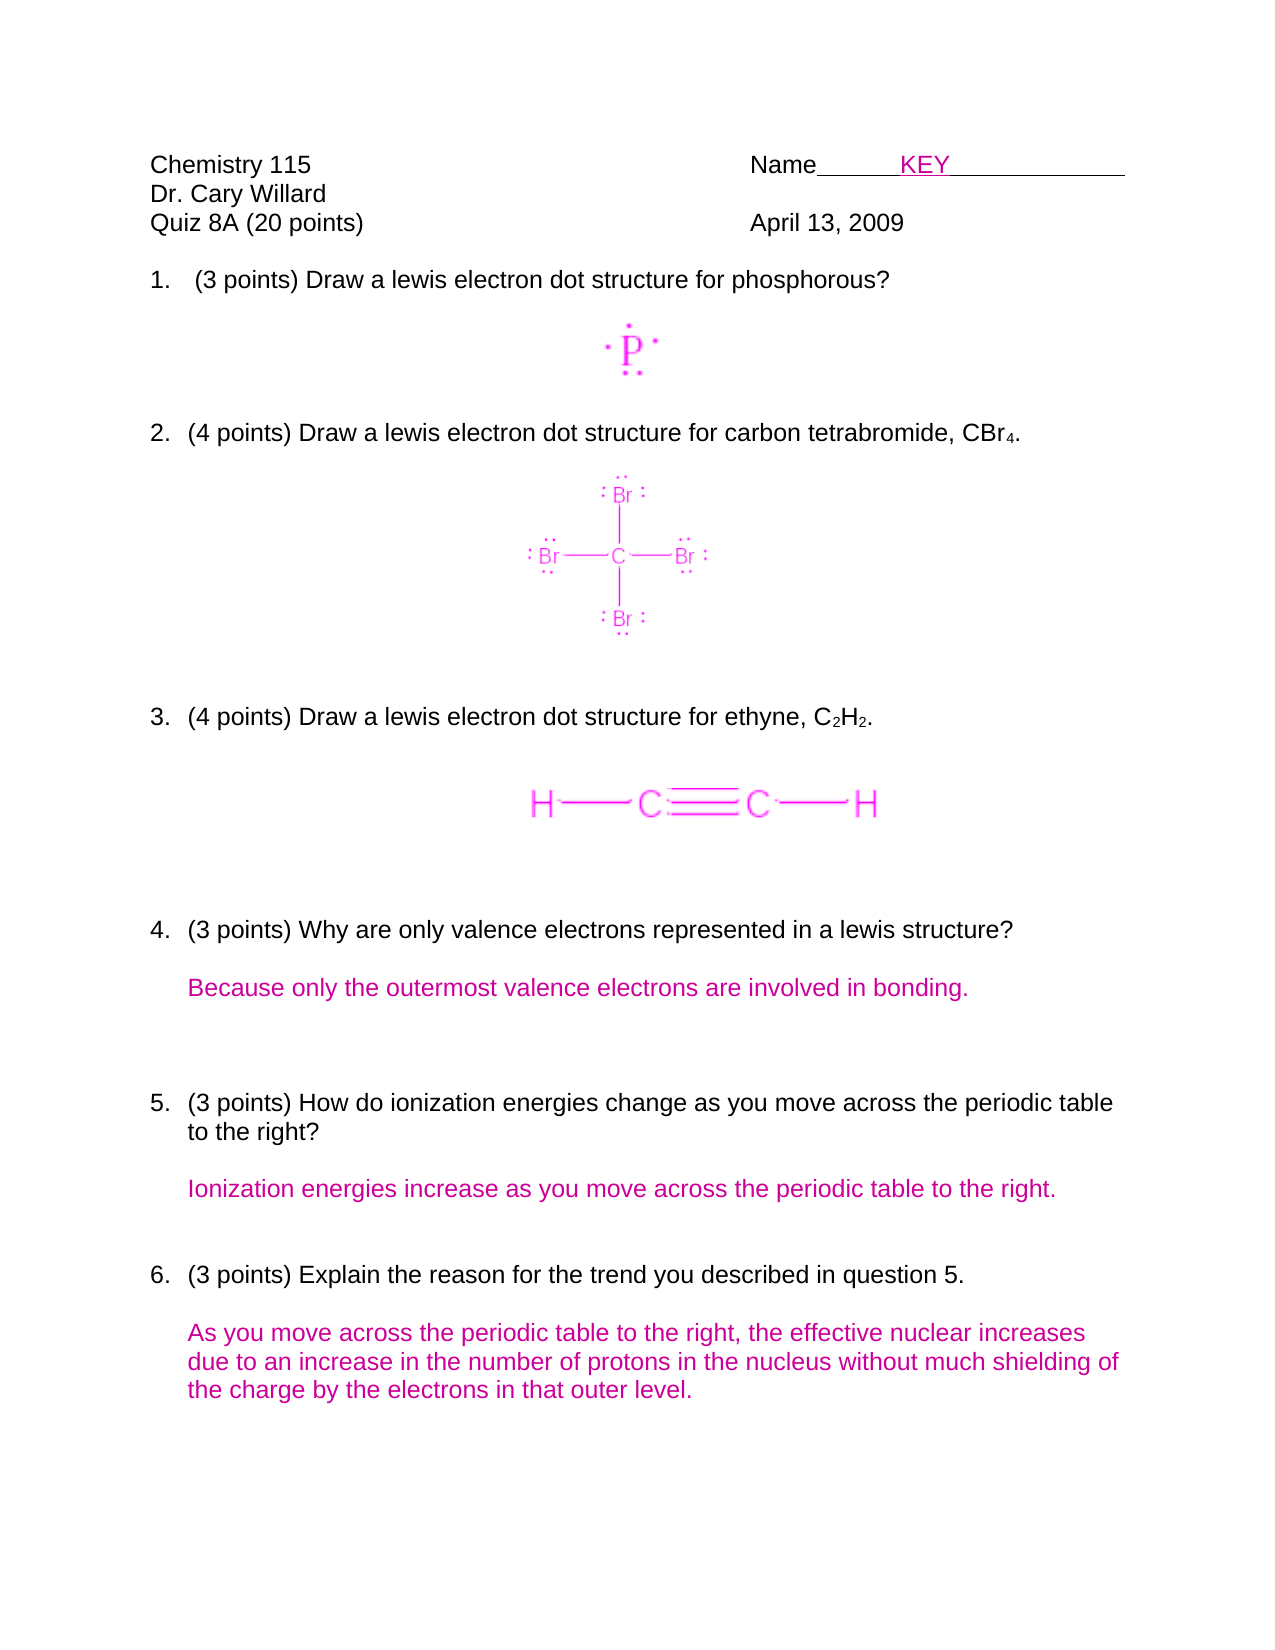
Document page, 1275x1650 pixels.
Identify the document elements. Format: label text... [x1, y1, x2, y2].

list (3 points) How do ionization energies change as you move across the periodic table to the right? [150, 1088, 1125, 1145]
text Chemistry 115 Name KEY [150, 150, 1125, 179]
text Dr. Cary Willard [150, 179, 1125, 207]
list (4 points) Draw a lewis electron dot structure for ethyne, C2H2. [150, 702, 1125, 731]
text Ionization energies increase as you move across the periodic table to the right. [187, 1174, 1125, 1203]
list (3 points) Why are only valence electrons represented in a lewis structure? [150, 915, 1125, 944]
list (3 points) Draw a lewis electron dot structure for phosphorous? [150, 265, 1125, 294]
text Quiz 8A (20 points) April 13, 2009 [150, 207, 1125, 236]
text Because only the outermost valence electrons are involved in bonding. [187, 973, 1125, 1002]
text As you move across the periodic table to the right, the effective nuclear increases due to an increase in the number of protons in the nucleus without much shielding of the charge by the electrons in that outer level. [187, 1318, 1125, 1404]
list (3 points) Explain the reason for the trend you described in question 5. [150, 1260, 1125, 1289]
list (4 points) Draw a lewis electron dot structure for carbon tetrabromide, CBr4. [150, 418, 1125, 447]
